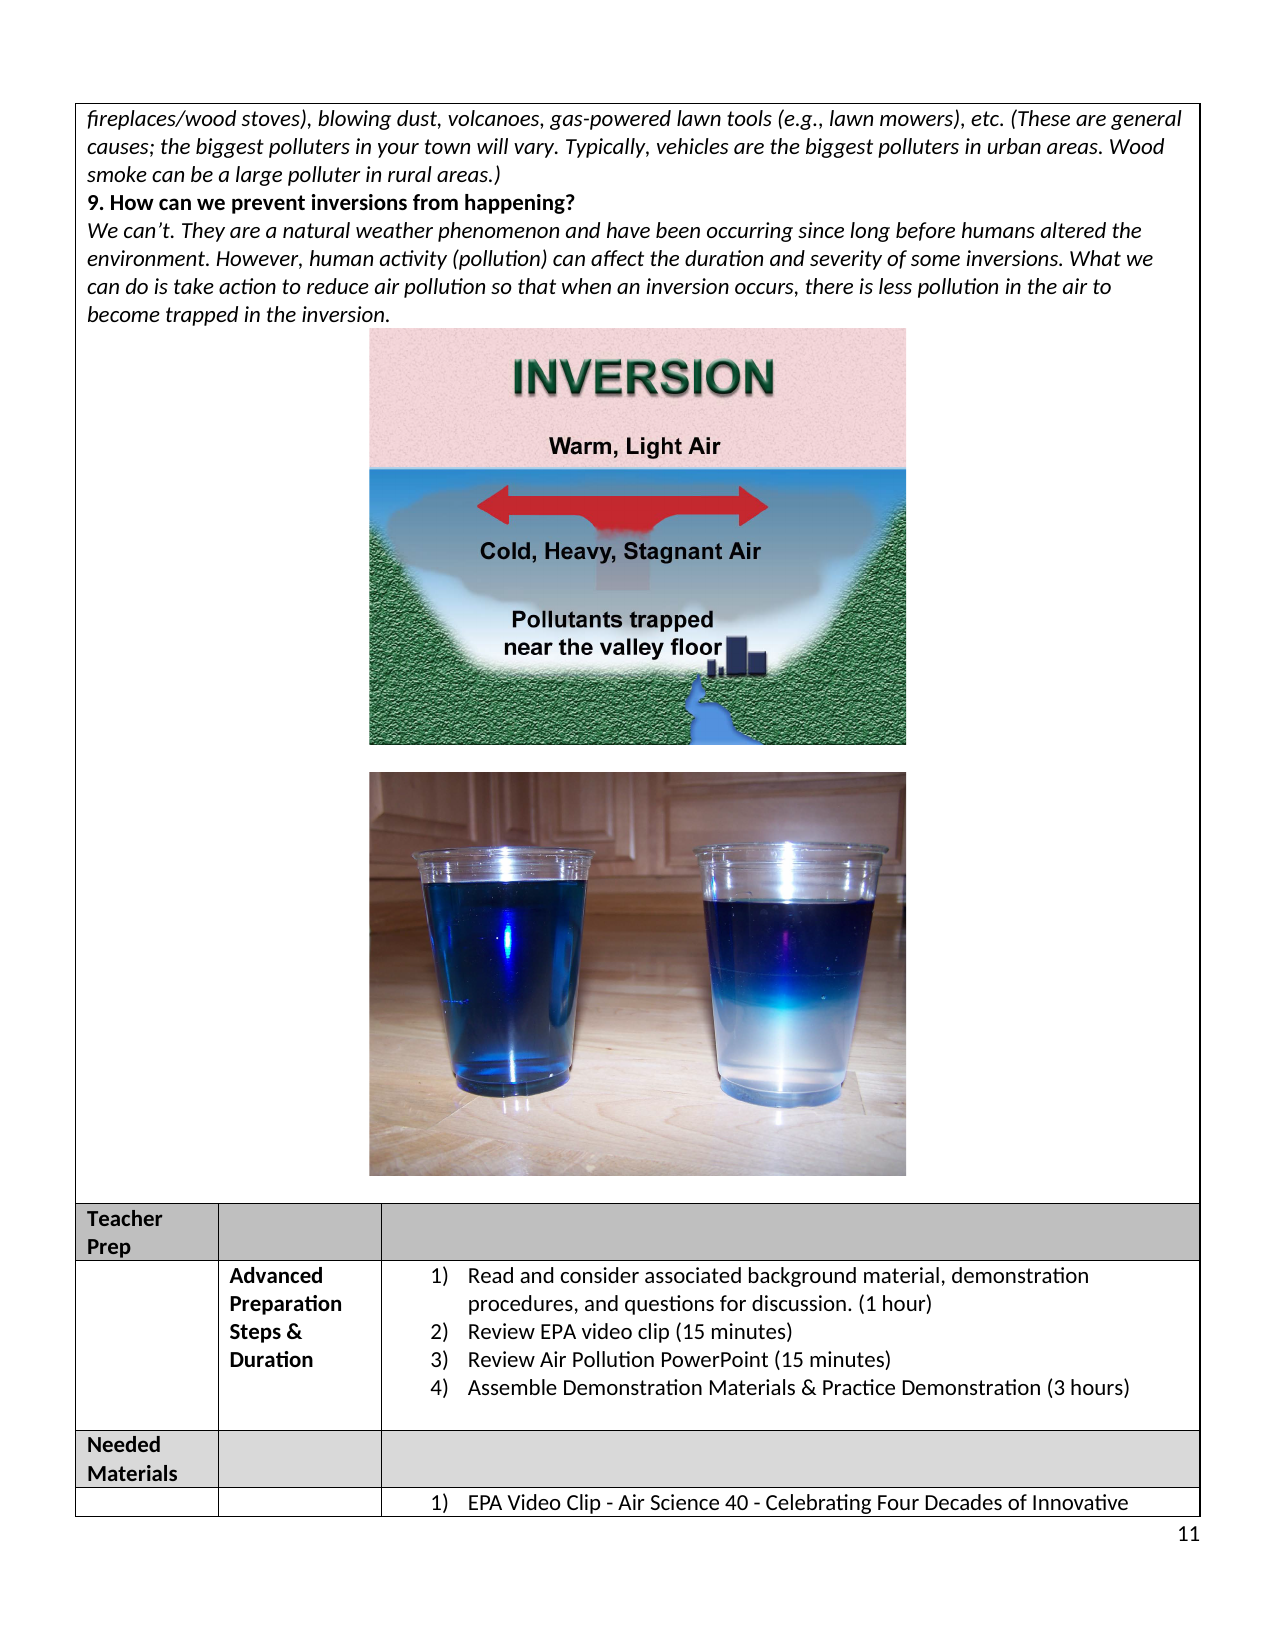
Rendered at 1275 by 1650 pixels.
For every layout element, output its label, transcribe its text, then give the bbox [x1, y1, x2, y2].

table_cell [382, 1204, 1199, 1260]
table_cell [219, 1431, 381, 1487]
table_cell Read and consider associated background material, demonstration procedures, and questions for discussion. (1 hour) Review EPA video clip (15 minutes) Review Air Pollution PowerPoint (15 minutes) Assemble Demonstration Materials & Practice Demonstration (3 hours) [382, 1261, 1199, 1429]
table_cell Advanced Preparation Steps & Duration [219, 1261, 381, 1429]
table_cell Needed Materials [76, 1431, 218, 1487]
table_cell [382, 1431, 1199, 1487]
table_cell Teacher Prep [76, 1204, 218, 1260]
table_cell [219, 1204, 381, 1260]
table_cell [76, 1488, 218, 1516]
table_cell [76, 104, 1199, 1203]
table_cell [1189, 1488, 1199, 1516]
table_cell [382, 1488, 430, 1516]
table_cell [219, 1488, 381, 1516]
table_cell [76, 1261, 218, 1429]
